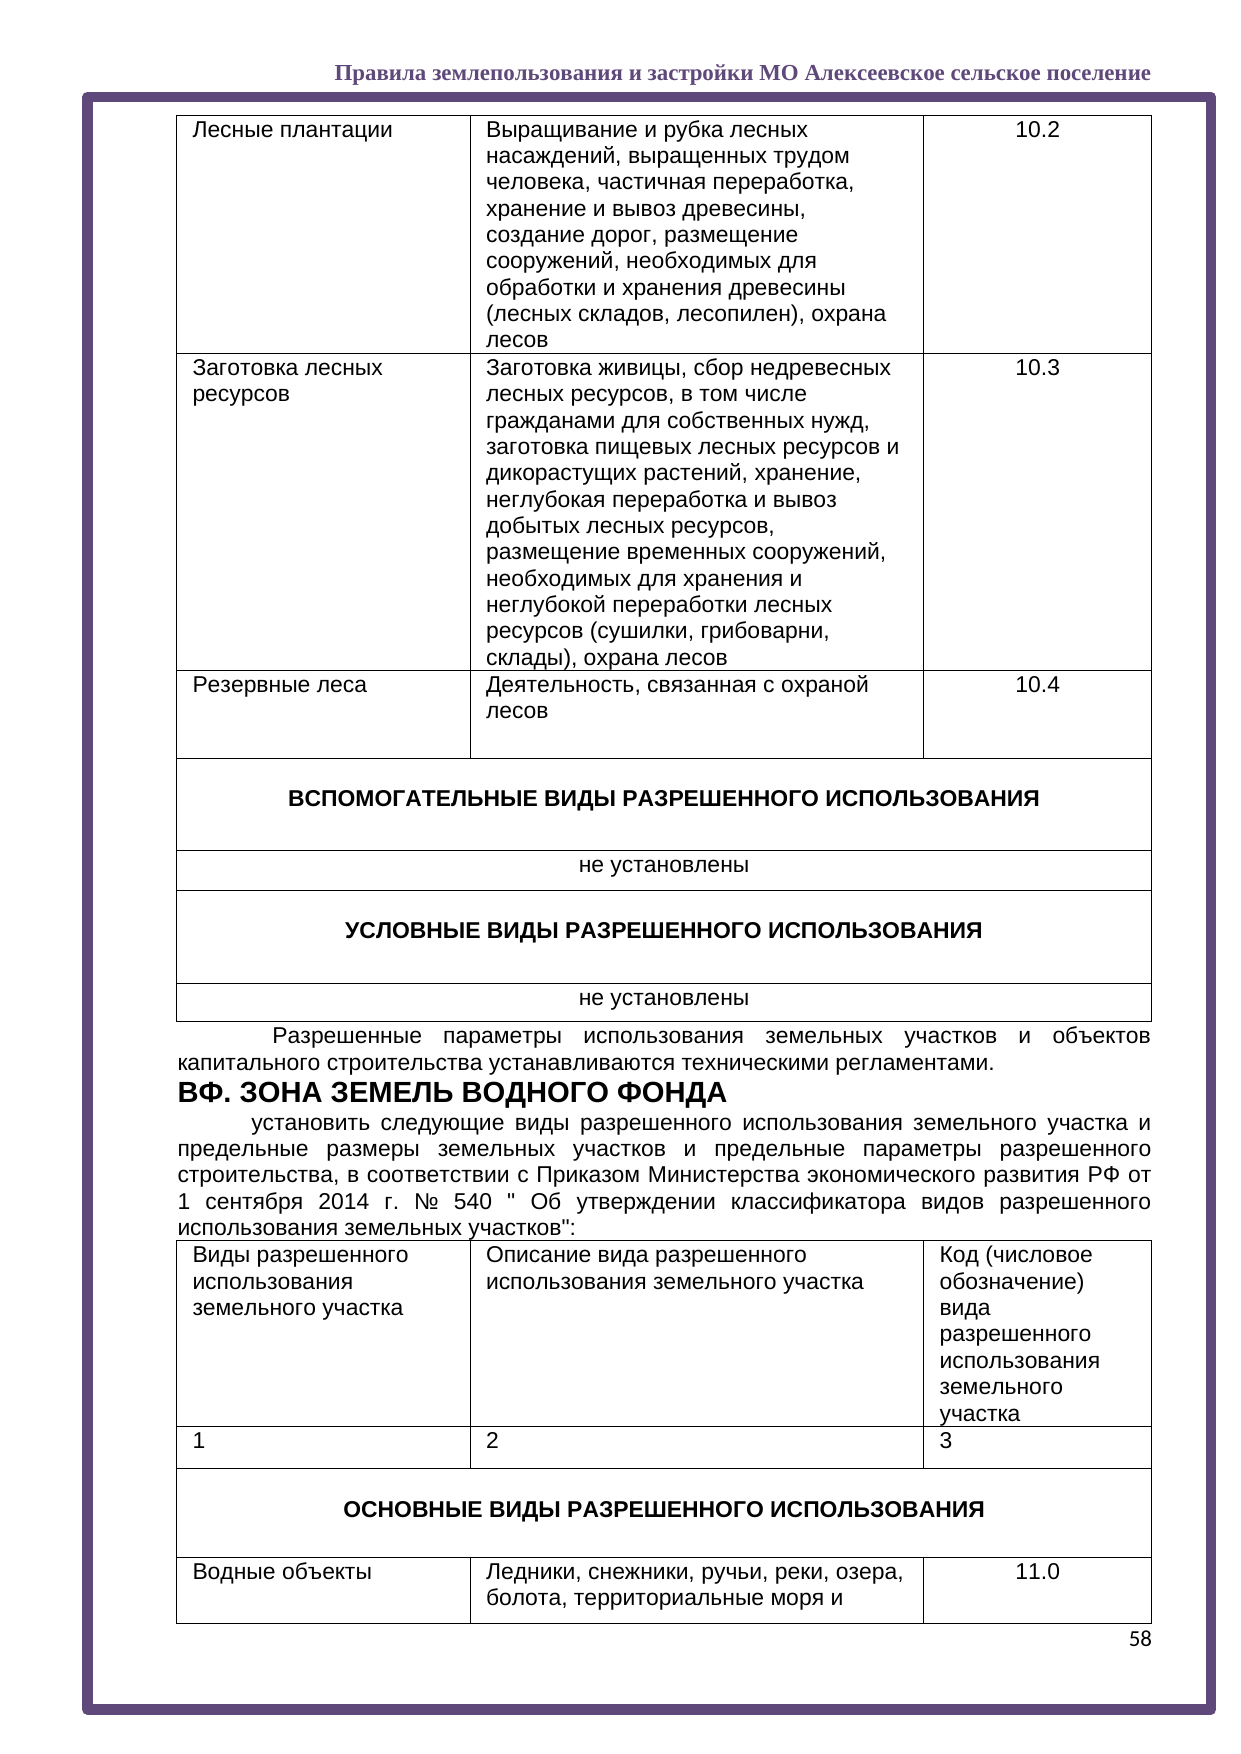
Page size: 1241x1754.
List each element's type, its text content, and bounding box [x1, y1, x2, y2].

table_cell 3 [924, 1427, 1151, 1468]
table_cell Лесные плантации [177, 116, 470, 353]
table_cell 10.2 [924, 116, 1151, 353]
table_cell 10.4 [924, 671, 1151, 758]
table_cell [471, 1558, 923, 1623]
table_header Код (числовое обозначение) вида разрешенного использования земельного участка [924, 1241, 1151, 1426]
text Разрешенные параметры использования земельных участков и объектов капитального строительства устанавливаются техническими регламентами. [177, 1022, 1152, 1075]
table_cell Выращивание и рубка лесных насаждений, выращенных трудом человека, частичная переработка, хранение и вывоз древесины, создание дорог, размещение сооружений, необходимых для обработки и хранения древесины (лесных складов, лесопилен), охрана лесов [471, 116, 923, 353]
table_cell не установлены [177, 851, 1151, 890]
table_cell 10.3 [924, 354, 1151, 670]
subtitle ВФ. ЗОНА ЗЕМЕЛЬ ВОДНОГО ФОНДА [177, 1075, 1152, 1108]
table_header Описание вида разрешенного использования земельного участка [471, 1241, 923, 1426]
table_cell Деятельность, связанная с охраной лесов [471, 671, 923, 758]
table_cell Резервные леса [177, 671, 470, 758]
table_header Виды разрешенного использования земельного участка [177, 1241, 470, 1426]
table_cell ВСПОМОГАТЕЛЬНЫЕ ВИДЫ РАЗРЕШЕННОГО ИСПОЛЬЗОВАНИЯ [177, 759, 1151, 850]
table_cell не установлены [177, 984, 1151, 1021]
table_cell УСЛОВНЫЕ ВИДЫ РАЗРЕШЕННОГО ИСПОЛЬЗОВАНИЯ [177, 891, 1151, 982]
table_cell 2 [471, 1427, 923, 1468]
table_cell Водные объекты [177, 1558, 470, 1623]
table_cell Заготовка лесных ресурсов [177, 354, 470, 670]
table_cell ОСНОВНЫЕ ВИДЫ РАЗРЕШЕННОГО ИСПОЛЬЗОВАНИЯ [177, 1469, 1151, 1557]
table_cell 11.0 [924, 1558, 1151, 1623]
table_cell Заготовка живицы, сбор недревесных лесных ресурсов, в том числе гражданами для собственных нужд, заготовка пищевых лесных ресурсов и дикорастущих растений, хранение, неглубокая переработка и вывоз добытых лесных ресурсов, размещение временных сооружений, необходимых для хранения и неглубокой переработки лесных ресурсов (сушилки, грибоварни, склады), охрана лесов [471, 354, 923, 670]
table_cell 1 [177, 1427, 470, 1468]
text установить следующие виды разрешенного использования земельного участка и предельные размеры земельных участков и предельные параметры разрешенного строительства, в соответствии с Приказом Министерства экономического развития РФ от 1 сентября 2014 г. № 540 " Об утверждении классификатора видов разрешенного использования земельных участков": [177, 1108, 1152, 1240]
